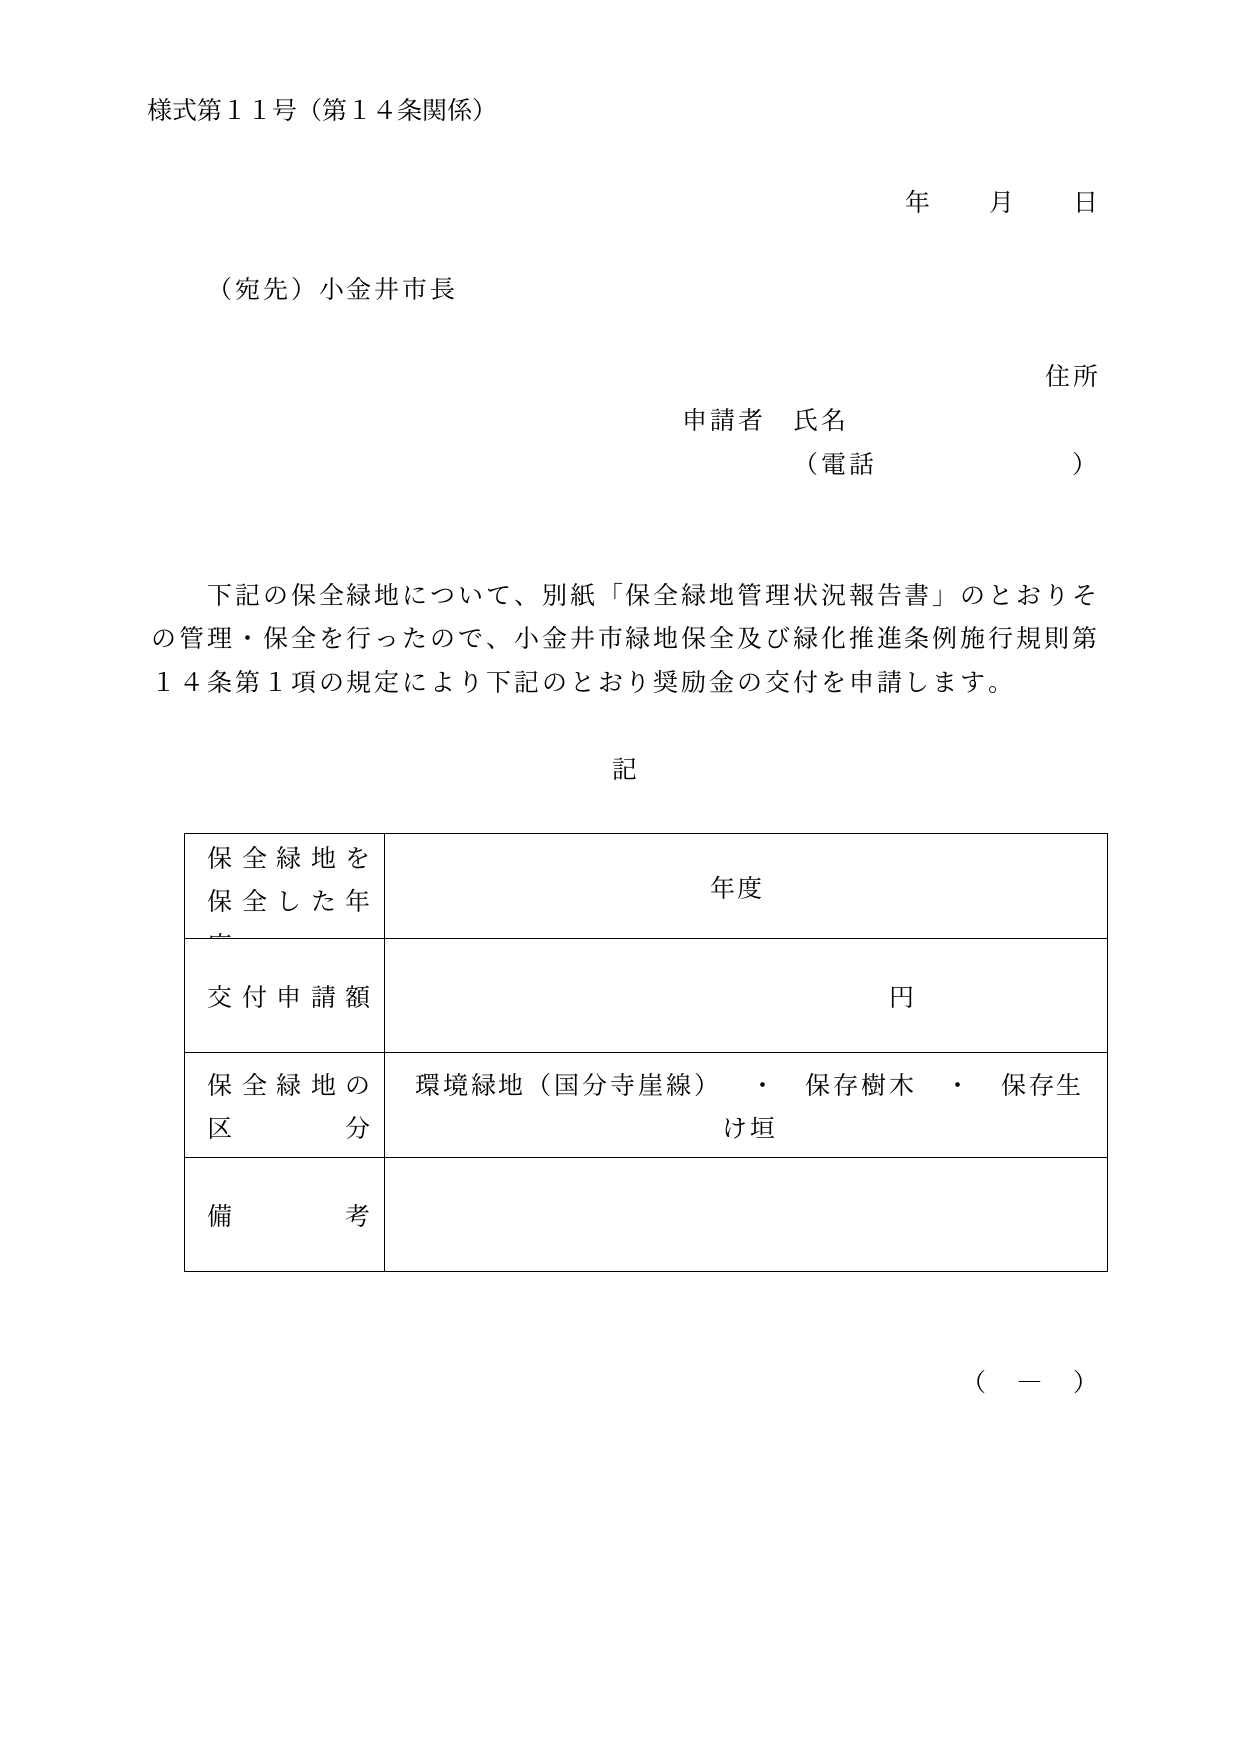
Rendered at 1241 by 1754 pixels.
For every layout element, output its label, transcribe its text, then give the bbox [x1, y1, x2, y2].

table_cell 円 [385, 939, 1107, 1052]
text 記 [151, 746, 1101, 790]
table_cell 保全緑地の区分 [185, 1053, 384, 1157]
text 住所 [151, 353, 1101, 397]
text 年 月 日 [151, 179, 1101, 222]
text 申請者 氏名 印 [151, 397, 1101, 441]
table_header 年度 [385, 834, 1107, 938]
text （ ― ） [151, 1359, 1101, 1403]
table_header 保全緑地を 保全した年度 [185, 834, 384, 938]
text （電話 ） [151, 441, 1101, 484]
table_cell 備考 [185, 1158, 384, 1271]
text （宛先）小金井市長 [151, 266, 1101, 309]
table_cell 環境緑地（国分寺崖線） ・ 保存樹木 ・ 保存生け垣 [385, 1053, 1107, 1157]
table_cell [385, 1158, 1107, 1271]
table_cell 交付申請額 [185, 939, 384, 1052]
text 下記の保全緑地について、別紙「保全緑地管理状況報告書」のとおりその管理・保全を行ったので、小金井市緑地保全及び緑化推進条例施行規則第１４条第１項の規定により下記のとおり奨励金の交付を申請します。 [151, 571, 1101, 702]
